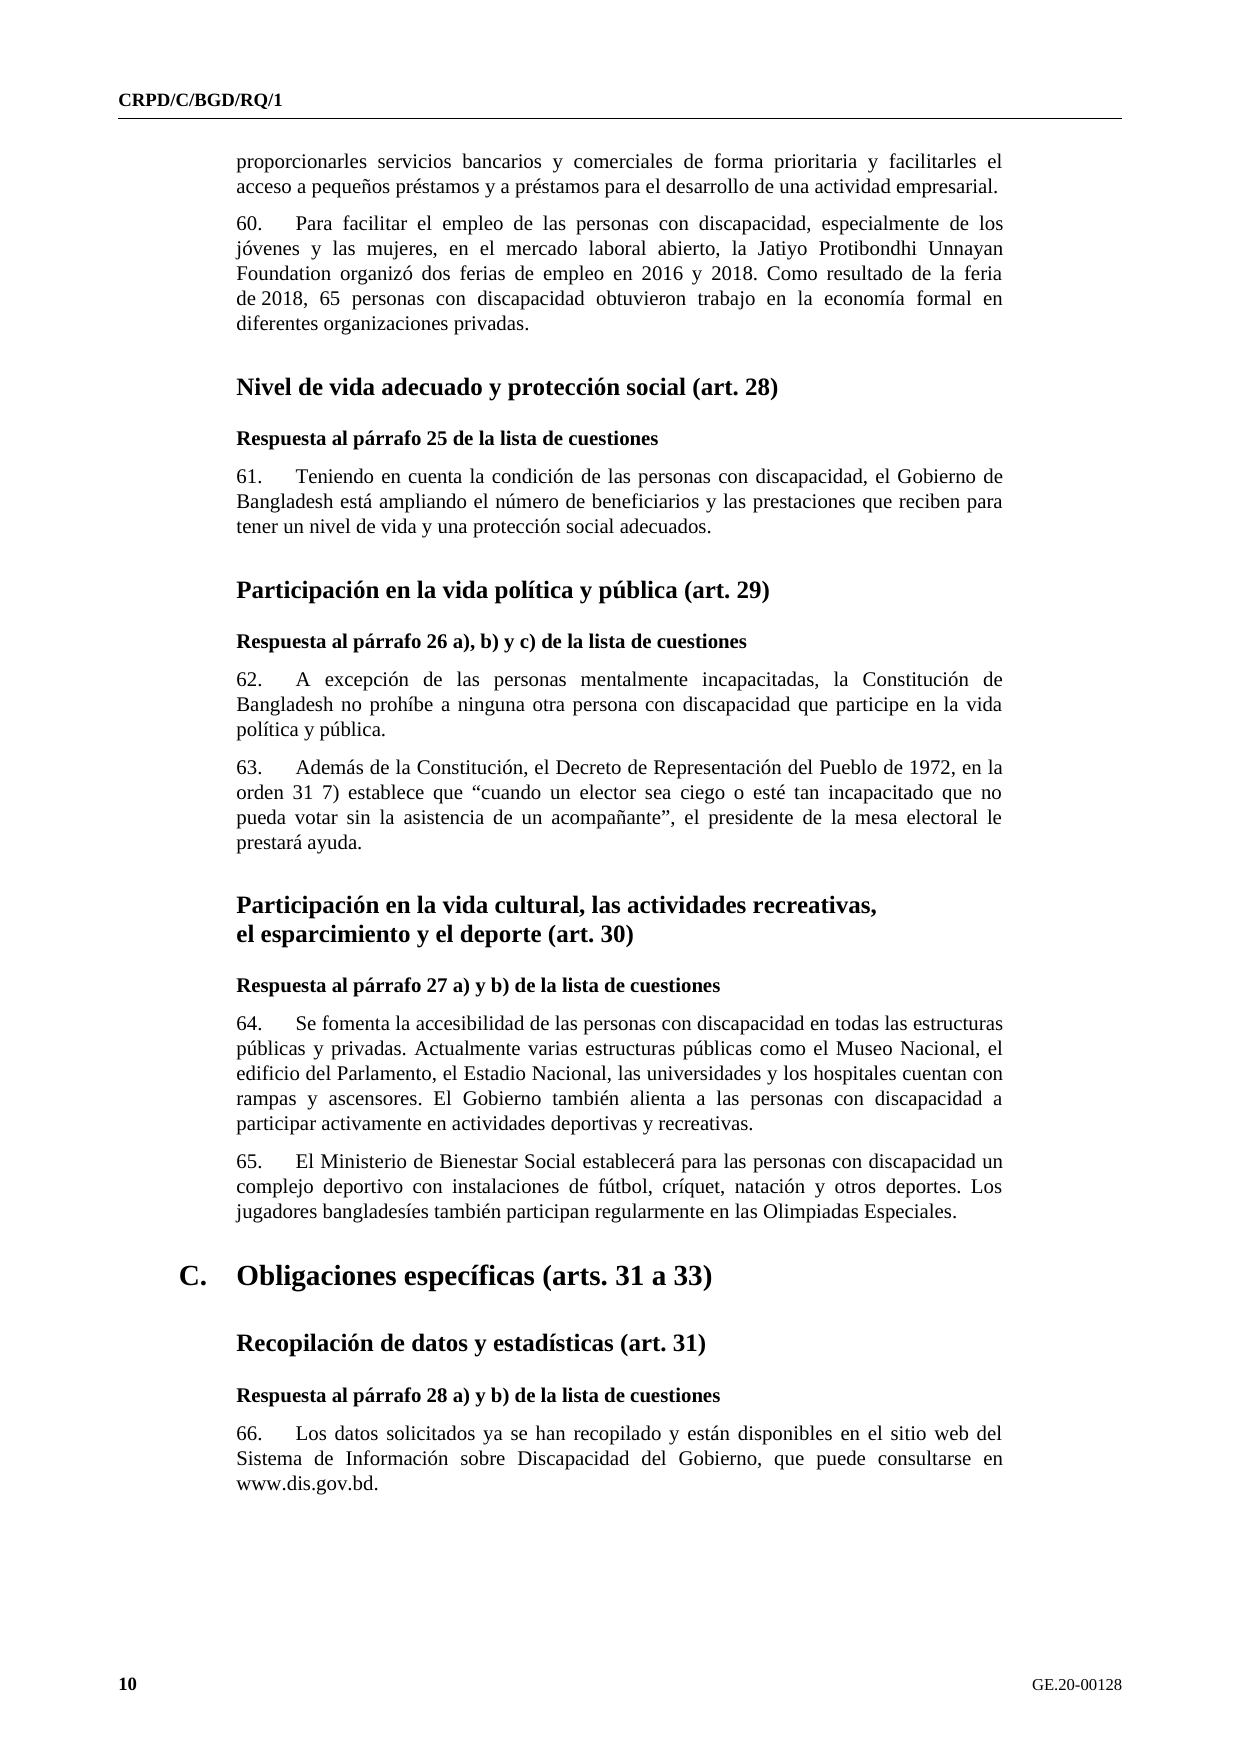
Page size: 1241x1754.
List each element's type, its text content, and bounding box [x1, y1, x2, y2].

text 65. El Ministerio de Bienestar Social establecerá para las personas con discapacidad un complejo deportivo con instalaciones de fútbol, críquet, natación y otros deportes. Los jugadores bangladesíes también participan regularmente en las Olimpiadas Especiales. [236, 1148, 1004, 1223]
text 66. Los datos solicitados ya se han recopilado y están disponibles en el sitio web del Sistema de Información sobre Discapacidad del Gobierno, que puede consultarse en www.dis.gov.bd. [236, 1419, 1004, 1494]
text Participación en la vida política y pública (art. 29) [118, 576, 1004, 604]
text Respuesta al párrafo 28 a) y b) de la lista de cuestiones [118, 1382, 1004, 1407]
text C. Obligaciones específicas (arts. 31 a 33) [118, 1260, 1004, 1291]
text 61. Teniendo en cuenta la condición de las personas con discapacidad, el Gobierno de Bangladesh está ampliando el número de beneficiarios y las prestaciones que reciben para tener un nivel de vida y una protección social adecuados. [236, 463, 1004, 538]
text Recopilación de datos y estadísticas (art. 31) [118, 1329, 1004, 1357]
text 63. Además de la Constitución, el Decreto de Representación del Pueblo de 1972, en la orden 31 7) establece que “cuando un elector sea ciego o esté tan incapacitado que no pueda votar sin la asistencia de un acompañante”, el presidente de la mesa electoral le prestará ayuda. [236, 754, 1004, 854]
text 64. Se fomenta la accesibilidad de las personas con discapacidad en todas las estructuras públicas y privadas. Actualmente varias estructuras públicas como el Museo Nacional, el edificio del Parlamento, el Estadio Nacional, las universidades y los hospitales cuentan con rampas y ascensores. El Gobierno también alienta a las personas con discapacidad a participar activamente en actividades deportivas y recreativas. [236, 1010, 1004, 1135]
text Respuesta al párrafo 27 a) y b) de la lista de cuestiones [118, 973, 1004, 998]
text 60. Para facilitar el empleo de las personas con discapacidad, especialmente de los jóvenes y las mujeres, en el mercado laboral abierto, la Jatiyo Protibondhi Unnayan Foundation organizó dos ferias de empleo en 2016 y 2018. Como resultado de la feria de 2018, 65 personas con discapacidad obtuvieron trabajo en la economía formal en diferentes organizaciones privadas. [236, 210, 1004, 335]
text Participación en la vida cultural, las actividades recreativas, el esparcimiento y el deporte (art. 30) [118, 891, 1004, 948]
text Respuesta al párrafo 26 a), b) y c) de la lista de cuestiones [118, 629, 1004, 654]
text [236, 148, 1004, 198]
text Respuesta al párrafo 25 de la lista de cuestiones [118, 426, 1004, 451]
text 62. A excepción de las personas mentalmente incapacitadas, la Constitución de Bangladesh no prohíbe a ninguna otra persona con discapacidad que participe en la vida política y pública. [236, 666, 1004, 741]
text Nivel de vida adecuado y protección social (art. 28) [118, 373, 1004, 401]
